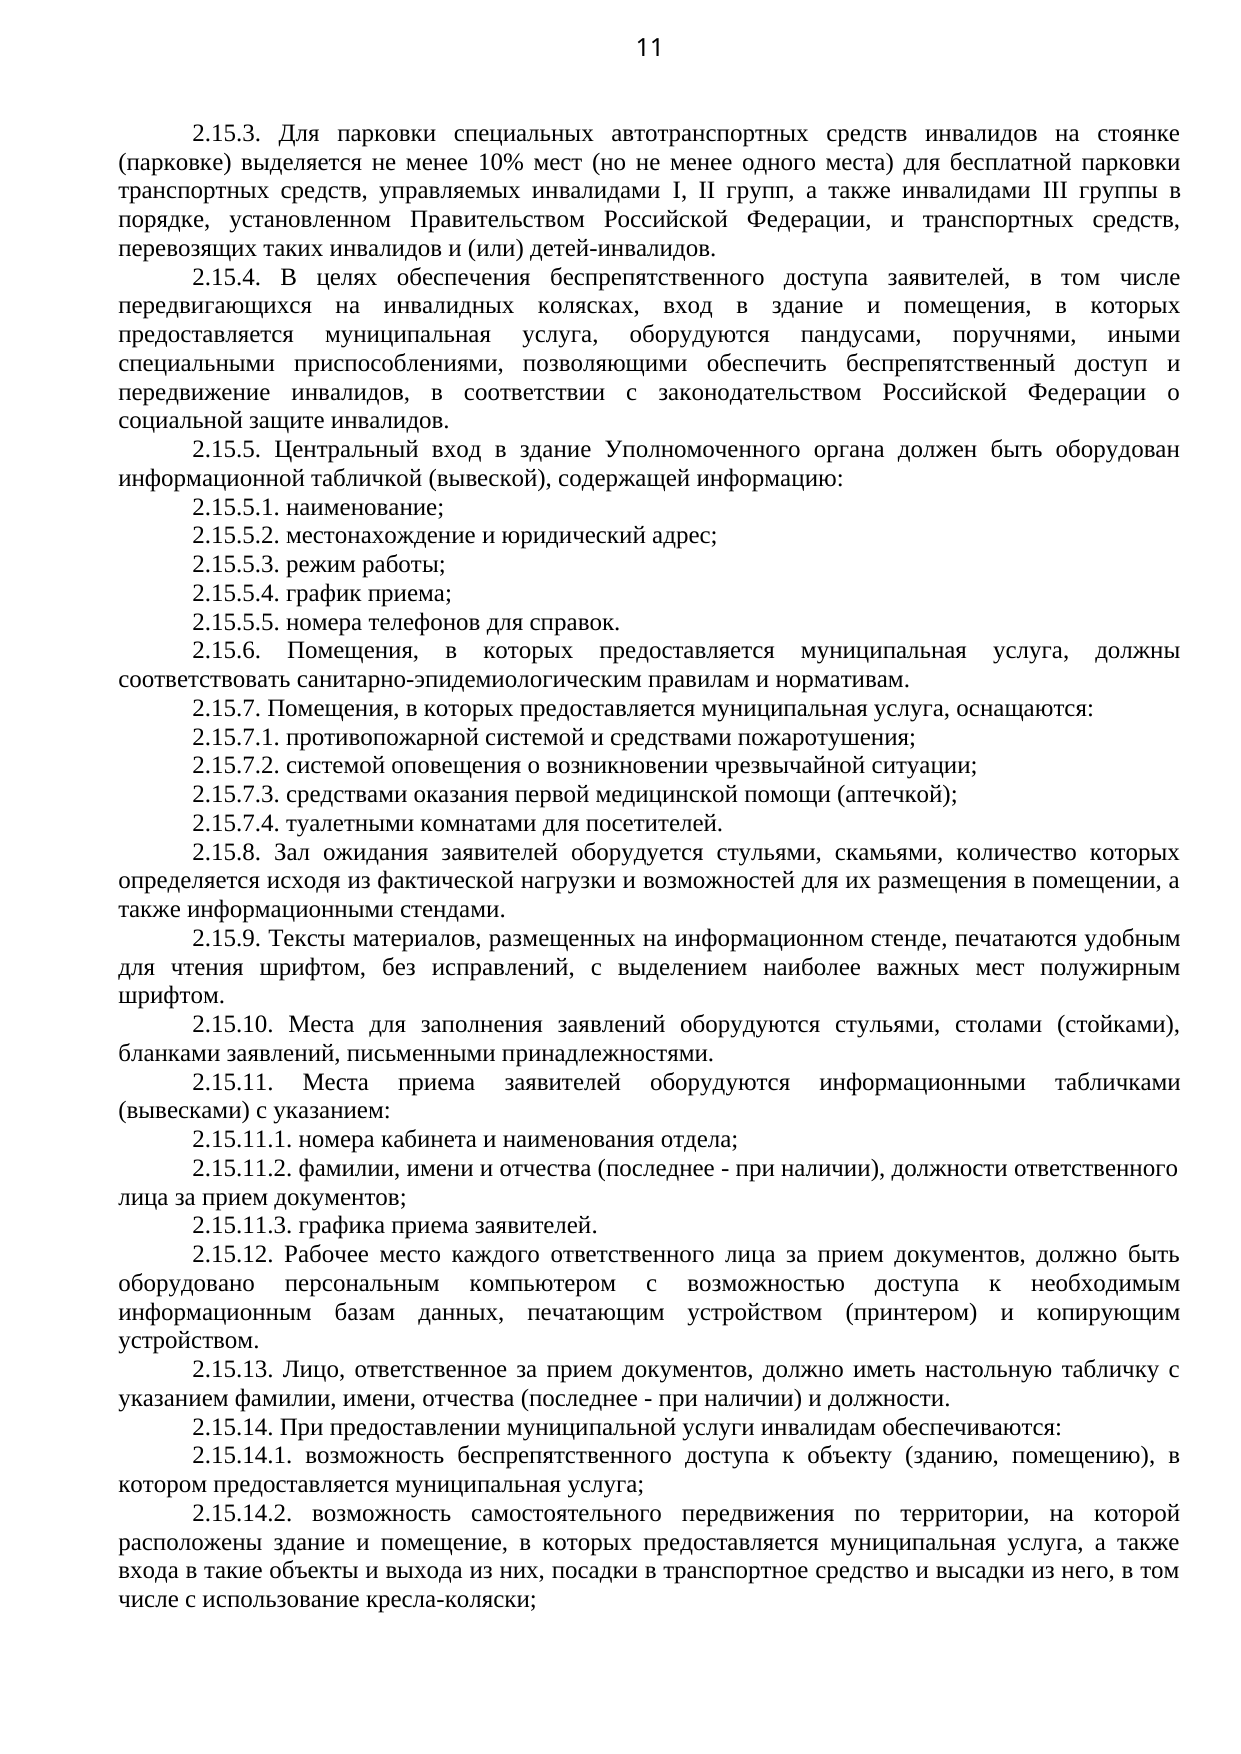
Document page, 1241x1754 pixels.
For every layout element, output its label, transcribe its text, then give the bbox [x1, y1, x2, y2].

text 2.15.11.3. графика приема заявителей. [118, 1211, 1181, 1239]
text 2.15.5.4. график приема; [118, 578, 1181, 607]
text 2.15.7.3. средствами оказания первой медицинской помощи (аптечкой); [118, 779, 1181, 808]
text 2.15.11.1. номера кабинета и наименования отдела; [118, 1124, 1181, 1153]
text 2.15.5.3. режим работы; [118, 549, 1181, 578]
text 2.15.14. При предоставлении муниципальной услуги инвалидам обеспечиваются: [118, 1412, 1181, 1441]
text 2.15.5. Центральный вход в здание Уполномоченного органа должен быть оборудован информационной табличкой (вывеской), содержащей информацию: [118, 434, 1181, 492]
text 2.15.9. Тексты материалов, размещенных на информационном стенде, печатаются удобным для чтения шрифтом, без исправлений, с выделением наиболее важных мест полужирным шрифтом. [118, 923, 1181, 1009]
text 2.15.7.1. противопожарной системой и средствами пожаротушения; [118, 722, 1181, 751]
text 2.15.10. Места для заполнения заявлений оборудуются стульями, столами (стойками), бланками заявлений, письменными принадлежностями. [118, 1009, 1181, 1067]
text 2.15.12. Рабочее место каждого ответственного лица за прием документов, должно быть оборудовано персональным компьютером с возможностью доступа к необходимым информационным базам данных, печатающим устройством (принтером) и копирующим устройством. [118, 1239, 1181, 1354]
text 2.15.14.1. возможность беспрепятственного доступа к объекту (зданию, помещению), в котором предоставляется муниципальная услуга; [118, 1441, 1181, 1498]
text 2.15.5.5. номера телефонов для справок. [118, 607, 1181, 636]
text 2.15.3. Для парковки специальных автотранспортных средств инвалидов на стоянке (парковке) выделяется не менее 10% мест (но не менее одного места) для бесплатной парковки транспортных средств, управляемых инвалидами I, II групп, а также инвалидами III группы в порядке, установленном Правительством Российской Федерации, и транспортных средств, перевозящих таких инвалидов и (или) детей-инвалидов. [118, 118, 1181, 262]
text 2.15.5.1. наименование; [118, 492, 1181, 521]
text 2.15.11.2. фамилии, имени и отчества (последнее - при наличии), должности ответственного лица за прием документов; [118, 1153, 1181, 1211]
text 2.15.7.4. туалетными комнатами для посетителей. [118, 808, 1181, 837]
text 2.15.7.2. системой оповещения о возникновении чрезвычайной ситуации; [118, 751, 1181, 779]
text 2.15.4. В целях обеспечения беспрепятственного доступа заявителей, в том числе передвигающихся на инвалидных колясках, вход в здание и помещения, в которых предоставляется муниципальная услуга, оборудуются пандусами, поручнями, иными специальными приспособлениями, позволяющими обеспечить беспрепятственный доступ и передвижение инвалидов, в соответствии с законодательством Российской Федерации о социальной защите инвалидов. [118, 262, 1181, 434]
text 2.15.14.2. возможность самостоятельного передвижения по территории, на которой расположены здание и помещение, в которых предоставляется муниципальная услуга, а также входа в такие объекты и выхода из них, посадки в транспортное средство и высадки из него, в том числе с использование кресла-коляски; [118, 1498, 1181, 1613]
text 2.15.5.2. местонахождение и юридический адрес; [118, 521, 1181, 549]
text 2.15.13. Лицо, ответственное за прием документов, должно иметь настольную табличку с указанием фамилии, имени, отчества (последнее - при наличии) и должности. [118, 1354, 1181, 1412]
text 2.15.11. Места приема заявителей оборудуются информационными табличками (вывесками) с указанием: [118, 1067, 1181, 1124]
text 2.15.6. Помещения, в которых предоставляется муниципальная услуга, должны соответствовать санитарно-эпидемиологическим правилам и нормативам. [118, 636, 1181, 693]
text 2.15.7. Помещения, в которых предоставляется муниципальная услуга, оснащаются: [118, 693, 1181, 722]
text 2.15.8. Зал ожидания заявителей оборудуется стульями, скамьями, количество которых определяется исходя из фактической нагрузки и возможностей для их размещения в помещении, а также информационными стендами. [118, 837, 1181, 923]
